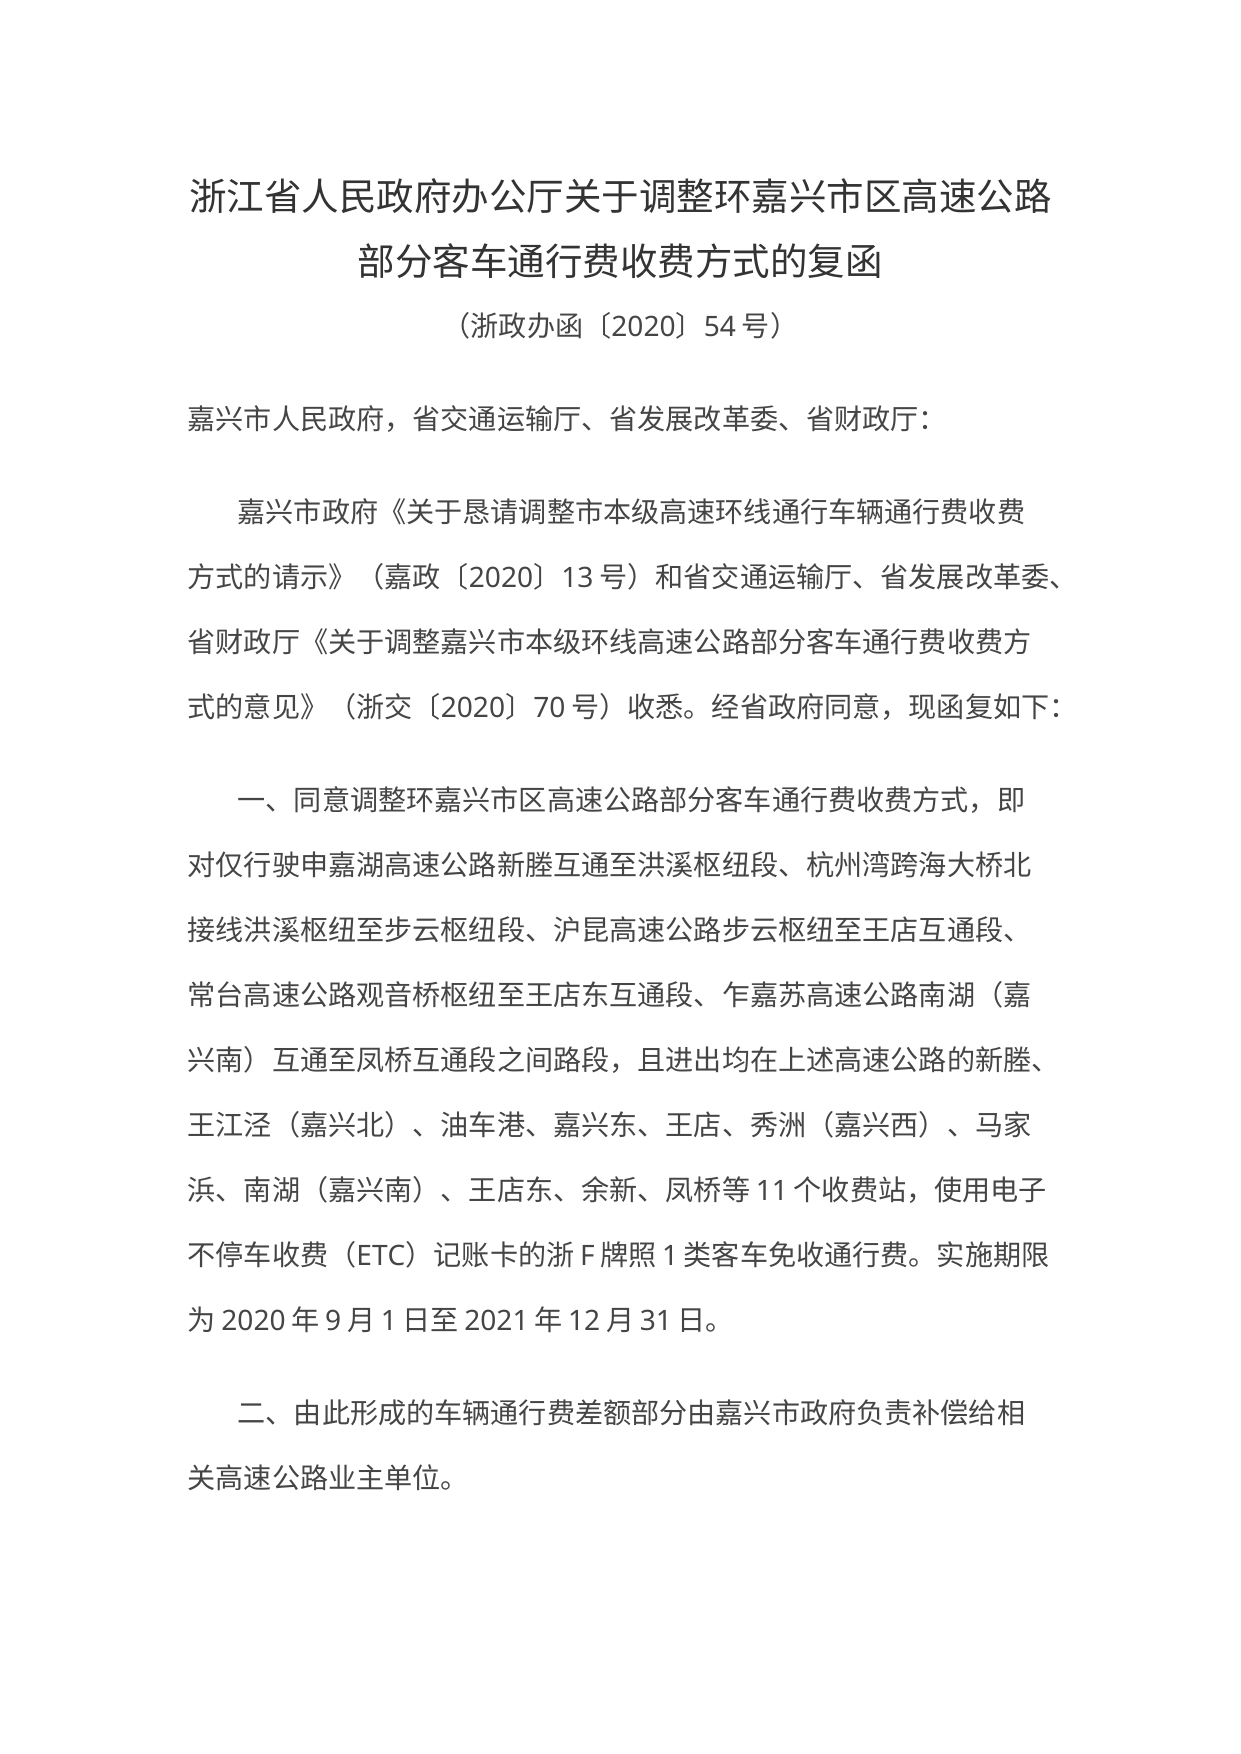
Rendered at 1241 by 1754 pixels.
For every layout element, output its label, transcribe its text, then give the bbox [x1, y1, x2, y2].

text 浙江省人民政府办公厅关于调整环嘉兴市区高速公路部分客车通行费收费方式的复函 [187, 162, 1053, 292]
text 嘉兴市人民政府，省交通运输厅、省发展改革委、省财政厅： [187, 385, 1053, 450]
text 一、同意调整环嘉兴市区高速公路部分客车通行费收费方式，即对仅行驶申嘉湖高速公路新塍互通至洪溪枢纽段、杭州湾跨海大桥北接线洪溪枢纽至步云枢纽段、沪昆高速公路步云枢纽至王店互通段、常台高速公路观音桥枢纽至王店东互通段、乍嘉苏高速公路南湖（嘉兴南）互通至凤桥互通段之间路段，且进出均在上述高速公路的新塍、王江泾（嘉兴北）、油车港、嘉兴东、王店、秀洲（嘉兴西）、马家浜、南湖（嘉兴南）、王店东、余新、凤桥等11个收费站，使用电子不停车收费（ETC）记账卡的浙F牌照1类客车免收通行费。实施期限为2020年9月1日至2021年12月31日。 [187, 766, 1053, 1351]
text （浙政办函〔2020〕54号） [187, 292, 1053, 357]
text 二、由此形成的车辆通行费差额部分由嘉兴市政府负责补偿给相关高速公路业主单位。 [187, 1379, 1053, 1509]
text 嘉兴市政府《关于恳请调整市本级高速环线通行车辆通行费收费方式的请示》（嘉政〔2020〕13号）和省交通运输厅、省发展改革委、省财政厅《关于调整嘉兴市本级环线高速公路部分客车通行费收费方式的意见》（浙交〔2020〕70号）收悉。经省政府同意，现函复如下： [187, 478, 1053, 738]
